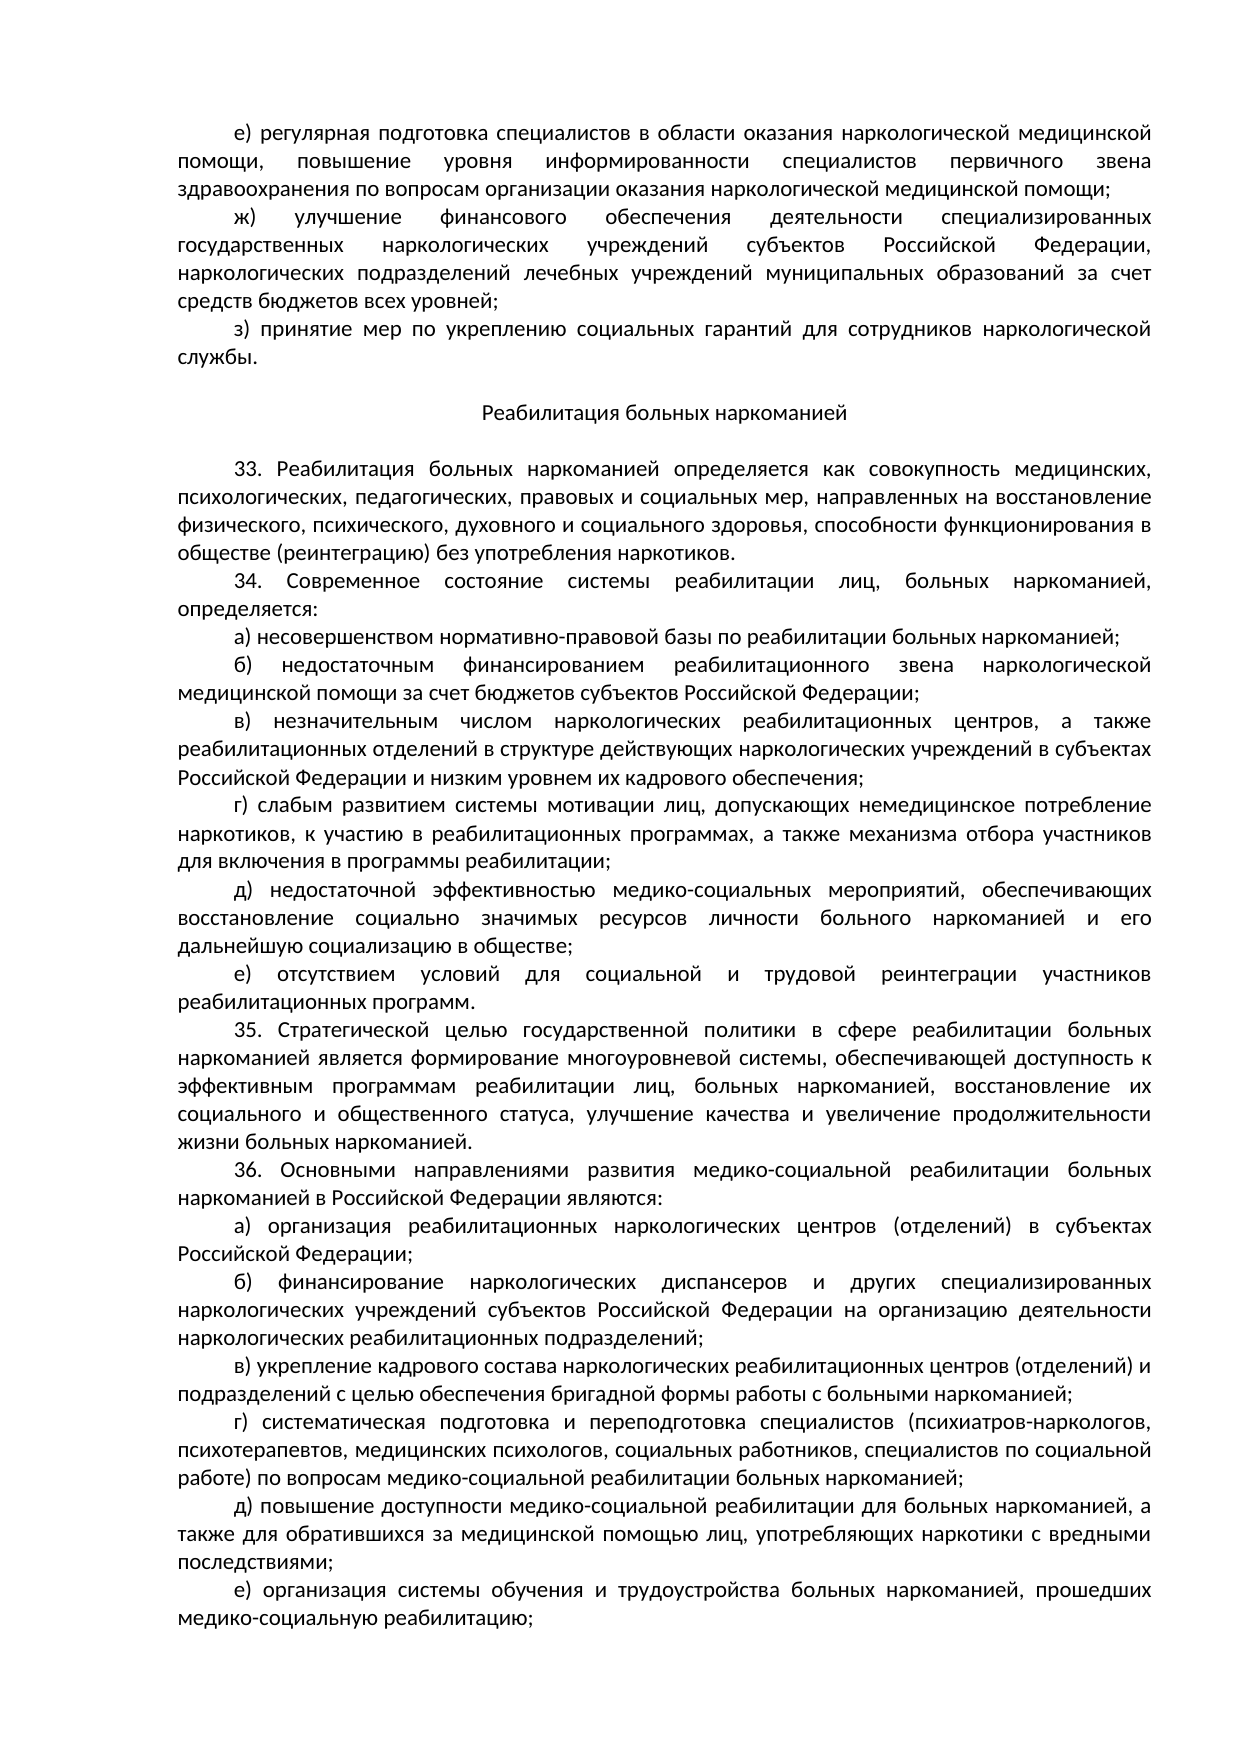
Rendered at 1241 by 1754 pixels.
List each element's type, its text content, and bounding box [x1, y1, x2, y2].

text а) несовершенством нормативно-правовой базы по реабилитации больных наркоманией; [177, 622, 1152, 651]
text ж) улучшение финансового обеспечения деятельности специализированных государственных наркологических учреждений субъектов Российской Федерации, наркологических подразделений лечебных учреждений муниципальных образований за счет средств бюджетов всех уровней; [177, 202, 1152, 314]
text е) отсутствием условий для социальной и трудовой реинтеграции участников реабилитационных программ. [177, 959, 1152, 1015]
text 34. Современное состояние системы реабилитации лиц, больных наркоманией, определяется: [177, 566, 1152, 622]
text в) незначительным числом наркологических реабилитационных центров, а также реабилитационных отделений в структуре действующих наркологических учреждений в субъектах Российской Федерации и низким уровнем их кадрового обеспечения; [177, 707, 1152, 791]
text а) организация реабилитационных наркологических центров (отделений) в субъектах Российской Федерации; [177, 1211, 1152, 1267]
text г) систематическая подготовка и переподготовка специалистов (психиатров-наркологов, психотерапевтов, медицинских психологов, социальных работников, специалистов по социальной работе) по вопросам медико-социальной реабилитации больных наркоманией; [177, 1407, 1152, 1491]
text Реабилитация больных наркоманией [177, 398, 1152, 426]
text з) принятие мер по укреплению социальных гарантий для сотрудников наркологической службы. [177, 314, 1152, 370]
text е) организация системы обучения и трудоустройства больных наркоманией, прошедших медико-социальную реабилитацию; [177, 1575, 1152, 1631]
text в) укрепление кадрового состава наркологических реабилитационных центров (отделений) и подразделений с целью обеспечения бригадной формы работы с больными наркоманией; [177, 1351, 1152, 1407]
text г) слабым развитием системы мотивации лиц, допускающих немедицинское потребление наркотиков, к участию в реабилитационных программах, а также механизма отбора участников для включения в программы реабилитации; [177, 791, 1152, 875]
text 33. Реабилитация больных наркоманией определяется как совокупность медицинских, психологических, педагогических, правовых и социальных мер, направленных на восстановление физического, психического, духовного и социального здоровья, способности функционирования в обществе (реинтеграцию) без употребления наркотиков. [177, 454, 1152, 566]
text б) финансирование наркологических диспансеров и других специализированных наркологических учреждений субъектов Российской Федерации на организацию деятельности наркологических реабилитационных подразделений; [177, 1267, 1152, 1351]
text 36. Основными направлениями развития медико-социальной реабилитации больных наркоманией в Российской Федерации являются: [177, 1155, 1152, 1211]
text б) недостаточным финансированием реабилитационного звена наркологической медицинской помощи за счет бюджетов субъектов Российской Федерации; [177, 651, 1152, 707]
text е) регулярная подготовка специалистов в области оказания наркологической медицинской помощи, повышение уровня информированности специалистов первичного звена здравоохранения по вопросам организации оказания наркологической медицинской помощи; [177, 118, 1152, 202]
text д) повышение доступности медико-социальной реабилитации для больных наркоманией, а также для обратившихся за медицинской помощью лиц, употребляющих наркотики с вредными последствиями; [177, 1491, 1152, 1575]
text д) недостаточной эффективностью медико-социальных мероприятий, обеспечивающих восстановление социально значимых ресурсов личности больного наркоманией и его дальнейшую социализацию в обществе; [177, 875, 1152, 959]
text 35. Стратегической целью государственной политики в сфере реабилитации больных наркоманией является формирование многоуровневой системы, обеспечивающей доступность к эффективным программам реабилитации лиц, больных наркоманией, восстановление их социального и общественного статуса, улучшение качества и увеличение продолжительности жизни больных наркоманией. [177, 1015, 1152, 1155]
